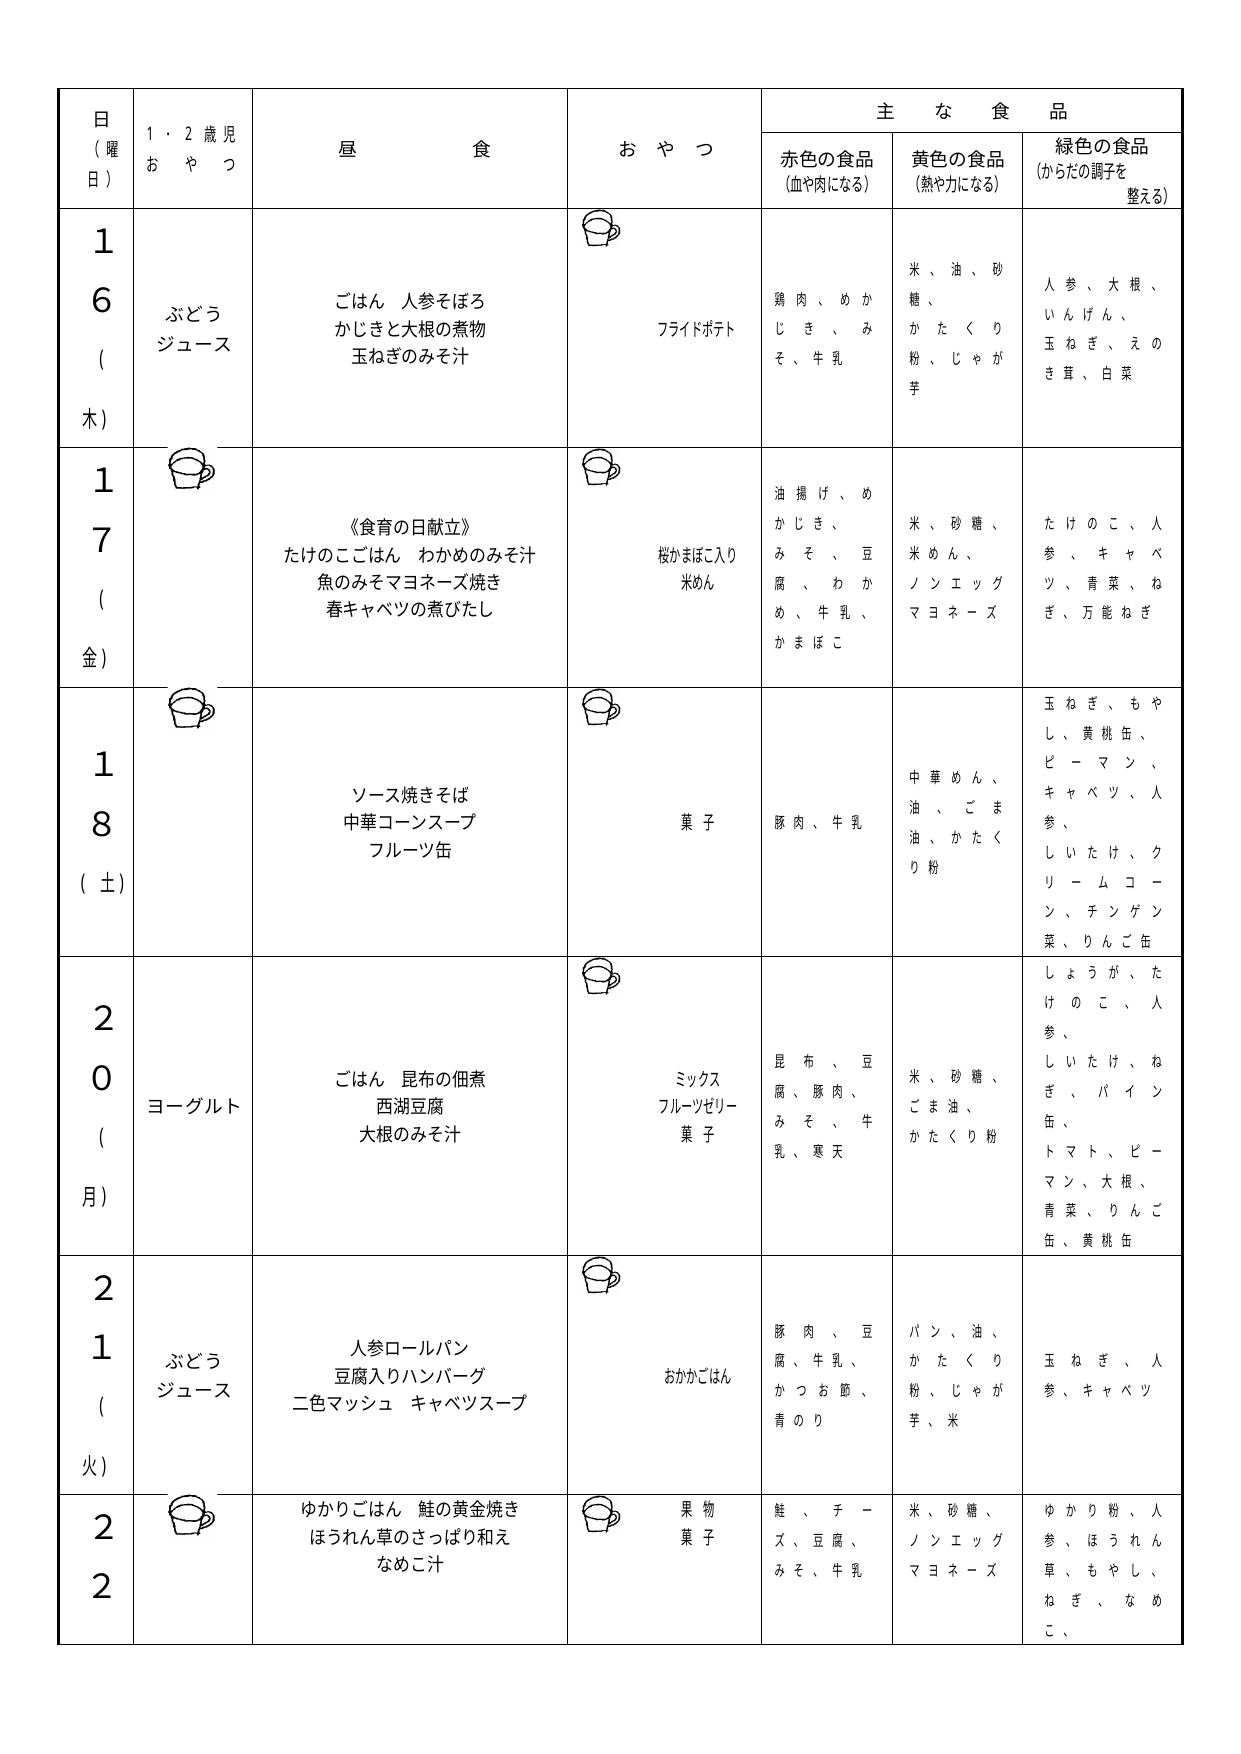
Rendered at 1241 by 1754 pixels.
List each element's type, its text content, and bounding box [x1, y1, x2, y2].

table_cell 米、砂糖、米めん、 ノンエッグマヨネーズ [893, 448, 1022, 687]
table_cell １６ (木) [60, 209, 133, 447]
table_cell 桜かまぼこ入り 米めん [634, 448, 761, 687]
table_cell ソース焼きそば 中華コーンスープ フルーツ缶 [253, 688, 567, 956]
table_cell 果 物 菓 子 [634, 1495, 761, 1644]
table_cell 人参、大根、いんげん、 玉ねぎ、えのき茸、白菜 [1023, 209, 1181, 447]
table_cell １７ (金) [60, 448, 133, 687]
table_cell [568, 688, 634, 956]
table_cell ぶどう ジュース [134, 1256, 252, 1494]
table_cell 昼 食 [253, 89, 567, 208]
table_cell たけのこ、人参、キャベツ、青菜、ねぎ、万能ねぎ [1023, 448, 1181, 687]
table_cell 米、砂糖、ごま油、 かたくり粉 [893, 957, 1022, 1255]
table_cell ヨーグルト [134, 957, 252, 1255]
table_cell ２２ (水) [60, 1495, 133, 1644]
table_cell 中華めん、油、ごま油、かたくり粉 [893, 688, 1022, 956]
table_cell [134, 448, 252, 687]
table_cell ごはん 昆布の佃煮 西湖豆腐 大根のみそ汁 [253, 957, 567, 1255]
table_cell しょうが、たけのこ、人参、 しいたけ、ねぎ、パイン缶、 トマト、ピーマン、大根、 青菜、りんご缶、黄桃缶 [1023, 957, 1181, 1255]
table_cell 鮭、チーズ、豆腐、 みそ、牛乳 [762, 1495, 892, 1644]
table_cell お や つ [568, 89, 761, 208]
table_cell 油揚げ、めかじき、 みそ、豆腐、わかめ、牛乳、かまぼこ [762, 448, 892, 687]
table_cell 主 な 食 品 [762, 89, 1181, 132]
table_cell 鶏肉、めかじき、みそ、牛乳 [762, 209, 892, 447]
table_cell [568, 1495, 634, 1644]
table_cell 菓 子 [634, 688, 761, 956]
table_cell ミックス フルーツゼリー 菓 子 [634, 957, 761, 1255]
table_cell 1･2歳児 お や つ [134, 89, 252, 208]
table_cell [134, 1495, 252, 1644]
table_cell [568, 1256, 634, 1494]
table_cell [568, 957, 634, 1255]
table_cell 玉ねぎ、人参、キャベツ [1023, 1256, 1181, 1494]
table_cell フライドポテト [631, 209, 761, 447]
table_cell ２０ (月) [60, 957, 133, 1255]
table_cell 《食育の日献立》 たけのこごはん わかめのみそ汁 魚のみそマヨネーズ焼き 春キャベツの煮びたし [253, 448, 567, 687]
table_cell パン、油、かたくり粉、じゃが芋、米 [893, 1256, 1022, 1494]
table_cell [134, 688, 252, 956]
table_cell [568, 448, 634, 687]
table_cell 日 （曜日） [60, 89, 133, 208]
table_cell ぶどう ジュース [134, 209, 252, 447]
table_cell 玉ねぎ、もやし、黄桃缶、 ピーマン、キャベツ、人参、 しいたけ、クリームコーン、チンゲン菜、りんご缶 [1023, 688, 1181, 956]
table_cell 米、油、砂糖、 かたくり粉、じゃが芋 [893, 209, 1022, 447]
table_cell 米、砂糖、 ノンエッグマヨネーズ [893, 1495, 1022, 1644]
table_cell 黄色の食品 （熱や力になる） [893, 133, 1022, 208]
table_cell 豚肉、豆腐、牛乳、 かつお節、青のり [762, 1256, 892, 1494]
table_cell ２１ (火) [60, 1256, 133, 1494]
table_cell ごはん 人参そぼろ かじきと大根の煮物 玉ねぎのみそ汁 [253, 209, 567, 447]
table_cell １８ (土) [60, 688, 133, 956]
table_cell 豚肉、牛乳 [762, 688, 892, 956]
table_cell 昆布、豆腐、豚肉、 みそ、牛乳、寒天 [762, 957, 892, 1255]
table_cell 人参ロールパン 豆腐入りハンバーグ 二色マッシュ キャベツスープ [253, 1256, 567, 1494]
table_cell おかかごはん [634, 1256, 761, 1494]
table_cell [1023, 1495, 1181, 1644]
table_cell 緑色の食品 （からだの調子を 整える） [1023, 133, 1181, 208]
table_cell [253, 1495, 567, 1644]
table_cell [568, 209, 631, 447]
table_cell 赤色の食品 （血や肉になる） [762, 133, 892, 208]
